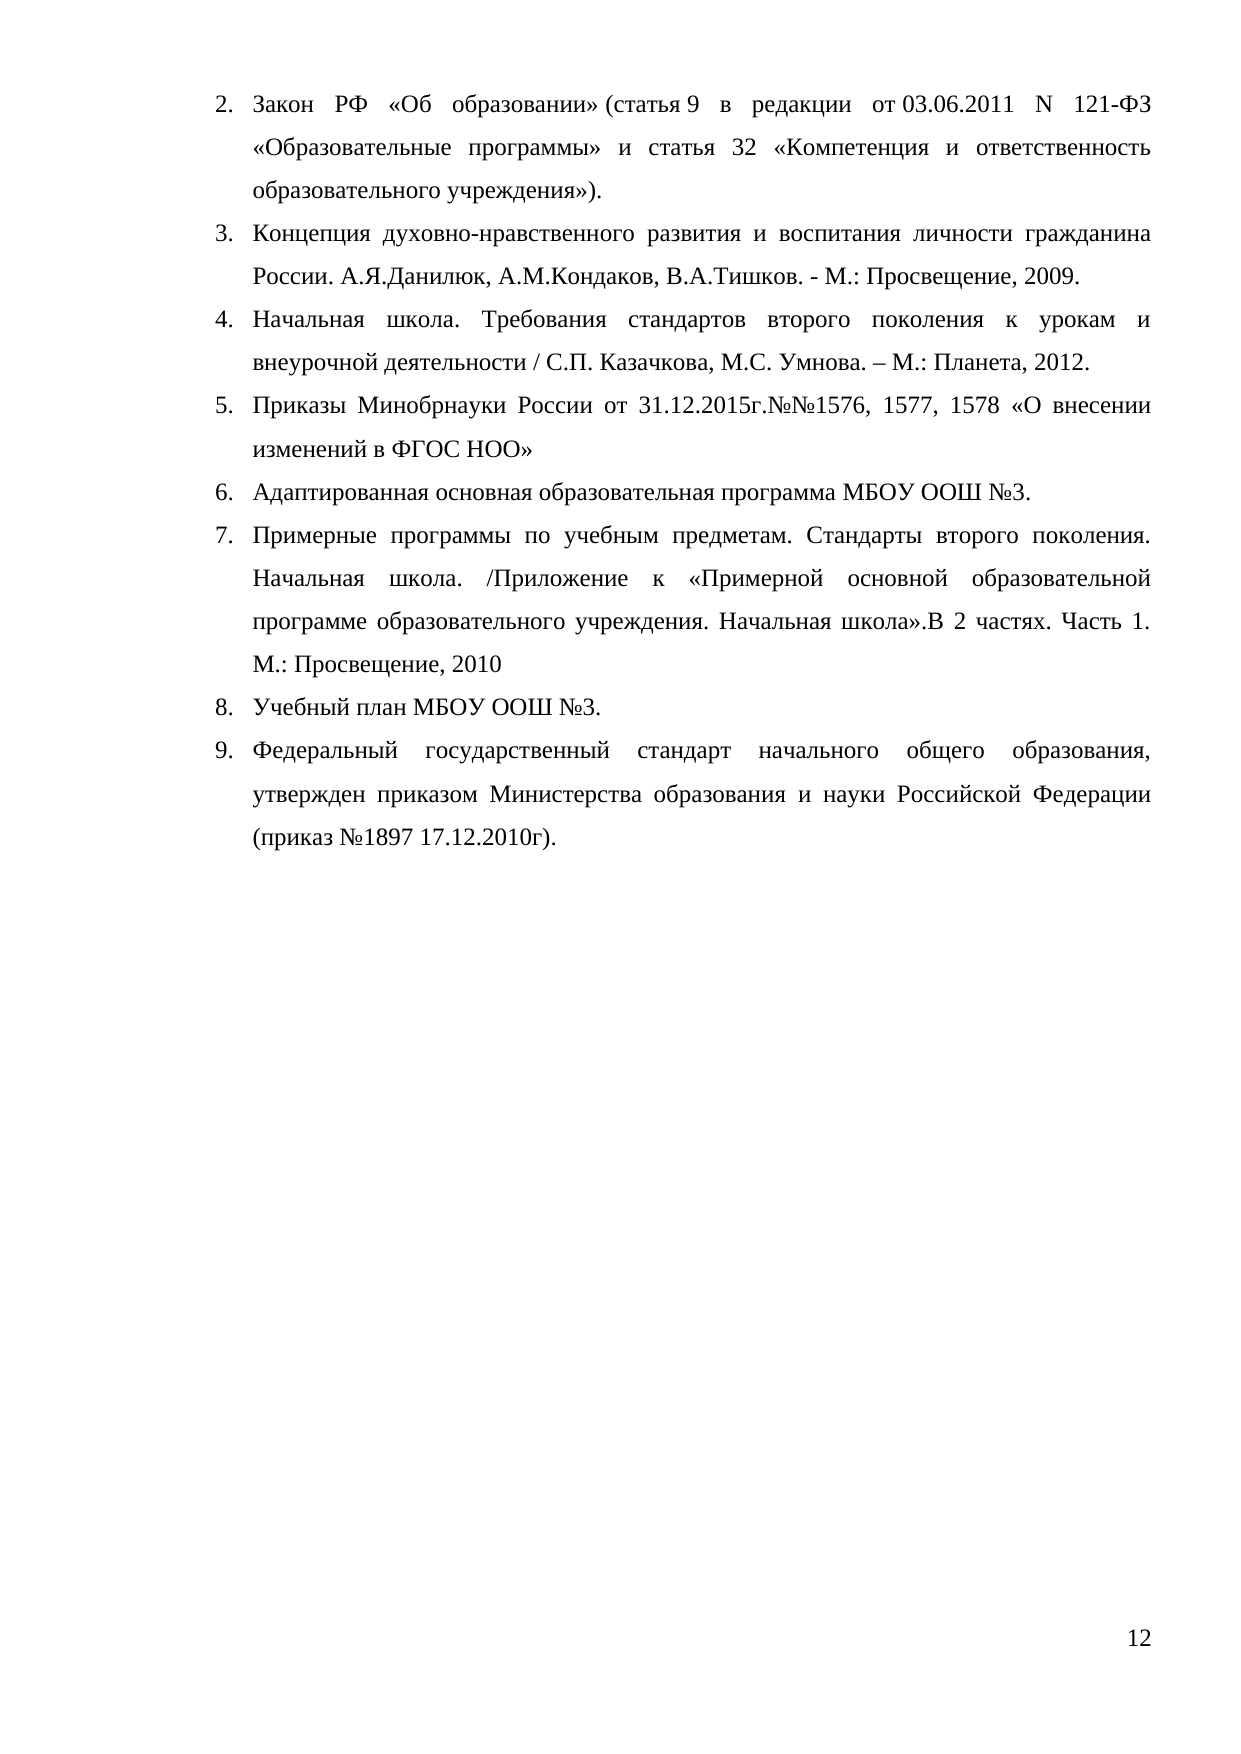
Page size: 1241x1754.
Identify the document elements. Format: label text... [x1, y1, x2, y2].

list Примерные программы по учебным предметам. Стандарты второго поколения. Начальная школа. /Приложение к «Примерной основной образовательной программе образовательного учреждения. Начальная школа».В 2 частях. Часть 1. М.: Просвещение, 2010 [215, 520, 1152, 678]
list Учебный план МБОУ ООШ №3. [215, 692, 1152, 721]
list Концепция духовно-нравственного развития и воспитания личности гражданина России. А.Я.Данилюк, А.М.Кондаков, В.А.Тишков. - М.: Просвещение, 2009. [215, 218, 1152, 290]
list Начальная школа. Требования стандартов второго поколения к урокам и внеурочной деятельности / С.П. Казачкова, М.С. Умнова. – М.: Планета, 2012. [215, 304, 1152, 376]
list Адаптированная основная образовательная программа МБОУ ООШ №3. [215, 477, 1152, 506]
list Федеральный государственный стандарт начального общего образования, утвержден приказом Министерства образования и науки Российской Федерации (приказ №1897 17.12.2010г). [215, 736, 1152, 851]
list Закон РФ «Об образовании» (статья 9 в редакции от 03.06.2011 N 121-ФЗ «Образовательные программы» и статья 32 «Компетенция и ответственность образовательного учреждения»). [215, 89, 1152, 204]
list Приказы Минобрнауки России от 31.12.2015г.№№1576, 1577, 1578 «О внесении изменений в ФГОС НОО» [215, 391, 1152, 462]
